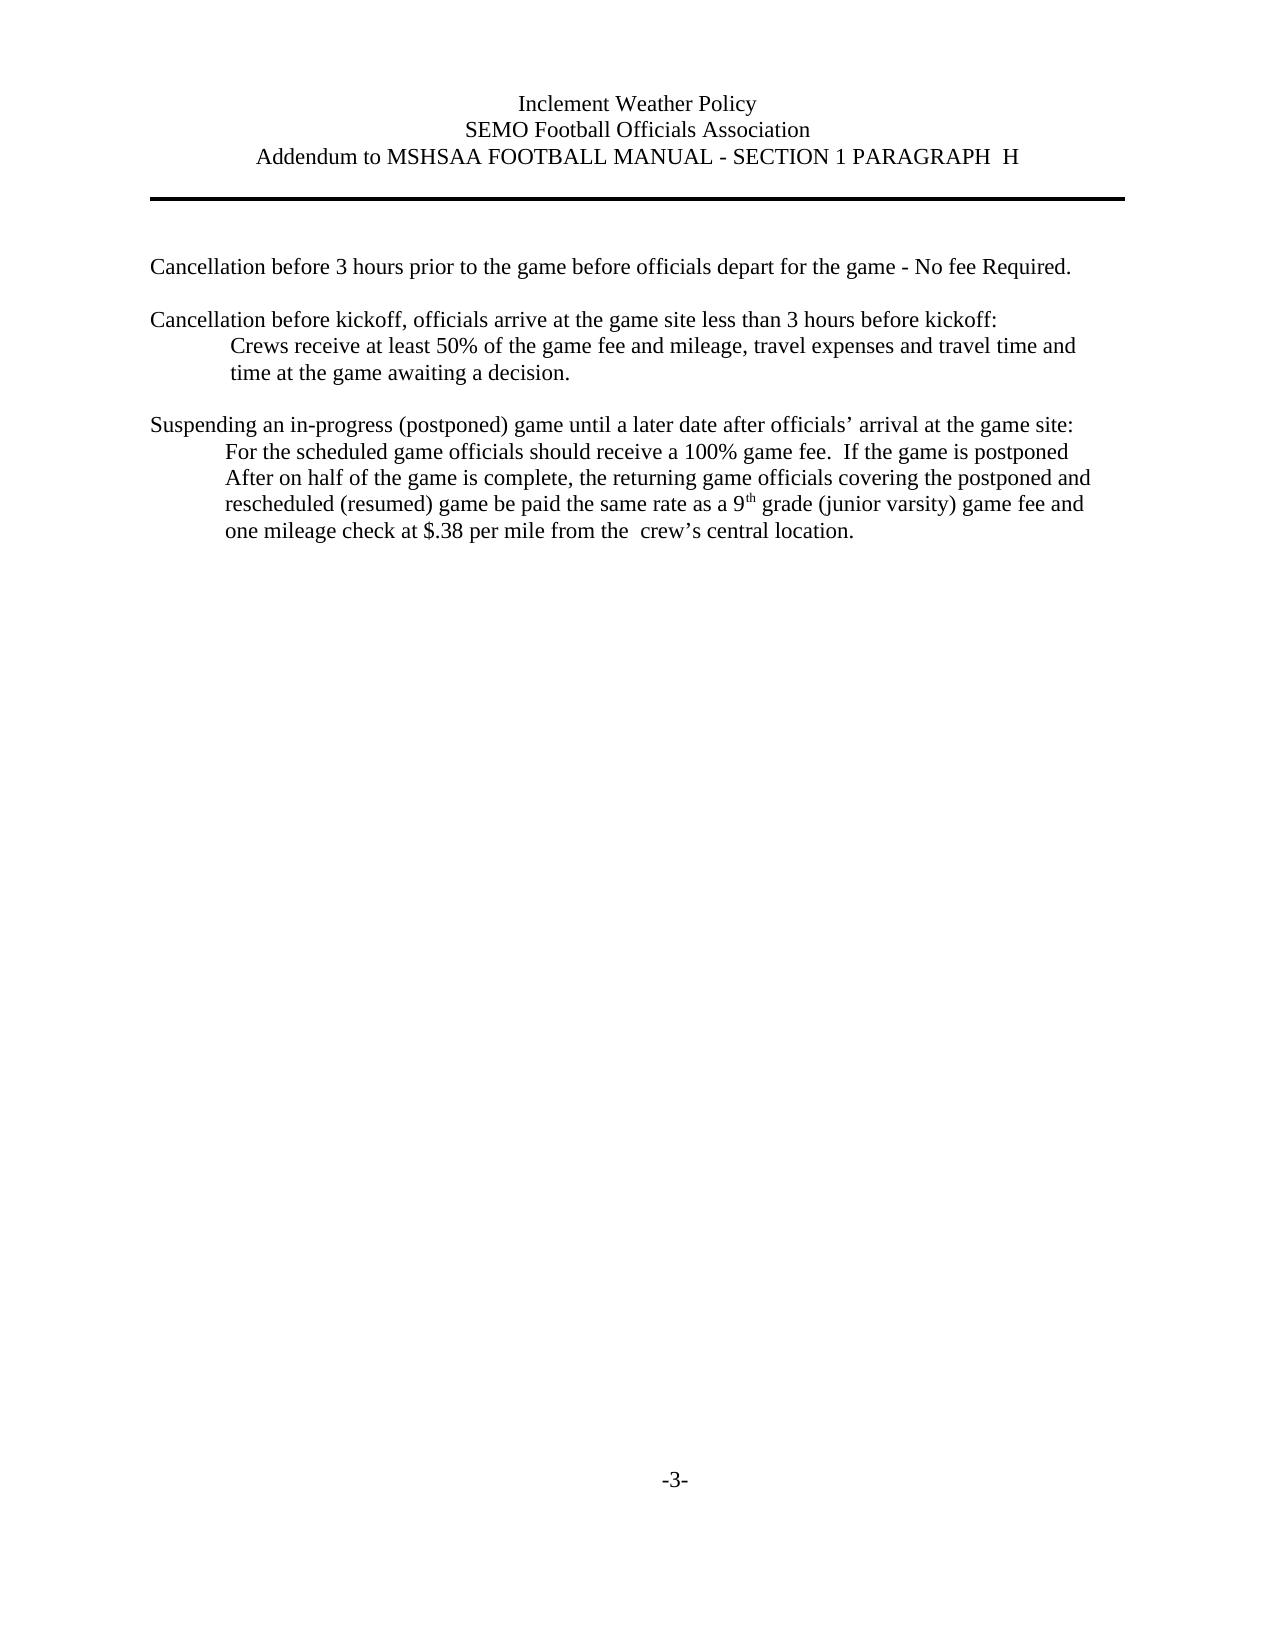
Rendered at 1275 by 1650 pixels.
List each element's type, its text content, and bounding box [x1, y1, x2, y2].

text one mileage check at $.38 per mile from the crew’s central location. [150, 517, 1125, 543]
text For the scheduled game officials should receive a 100% game fee. If the game is postponed [150, 438, 1125, 464]
text Addendum to MSHSAA FOOTBALL MANUAL - SECTION 1 PARAGRAPH H [150, 143, 1125, 169]
text rescheduled (resumed) game be paid the same rate as a 9th grade (junior varsity) game fee and [150, 491, 1125, 517]
text time at the game awaiting a decision. [150, 359, 1125, 385]
text Crews receive at least 50% of the game fee and mileage, travel expenses and travel time and [150, 332, 1125, 359]
text After on half of the game is complete, the returning game officials covering the postponed and [150, 464, 1125, 491]
text Cancellation before kickoff, officials arrive at the game site less than 3 hours before kickoff: [150, 306, 1125, 332]
text Inclement Weather Policy [150, 90, 1125, 116]
text -3- [150, 1466, 1125, 1492]
text Suspending an in-progress (postponed) game until a later date after officials’ arrival at the game site: [150, 411, 1125, 438]
text SEMO Football Officials Association [150, 116, 1125, 143]
text Cancellation before 3 hours prior to the game before officials depart for the game - No fee Required. [150, 253, 1125, 280]
